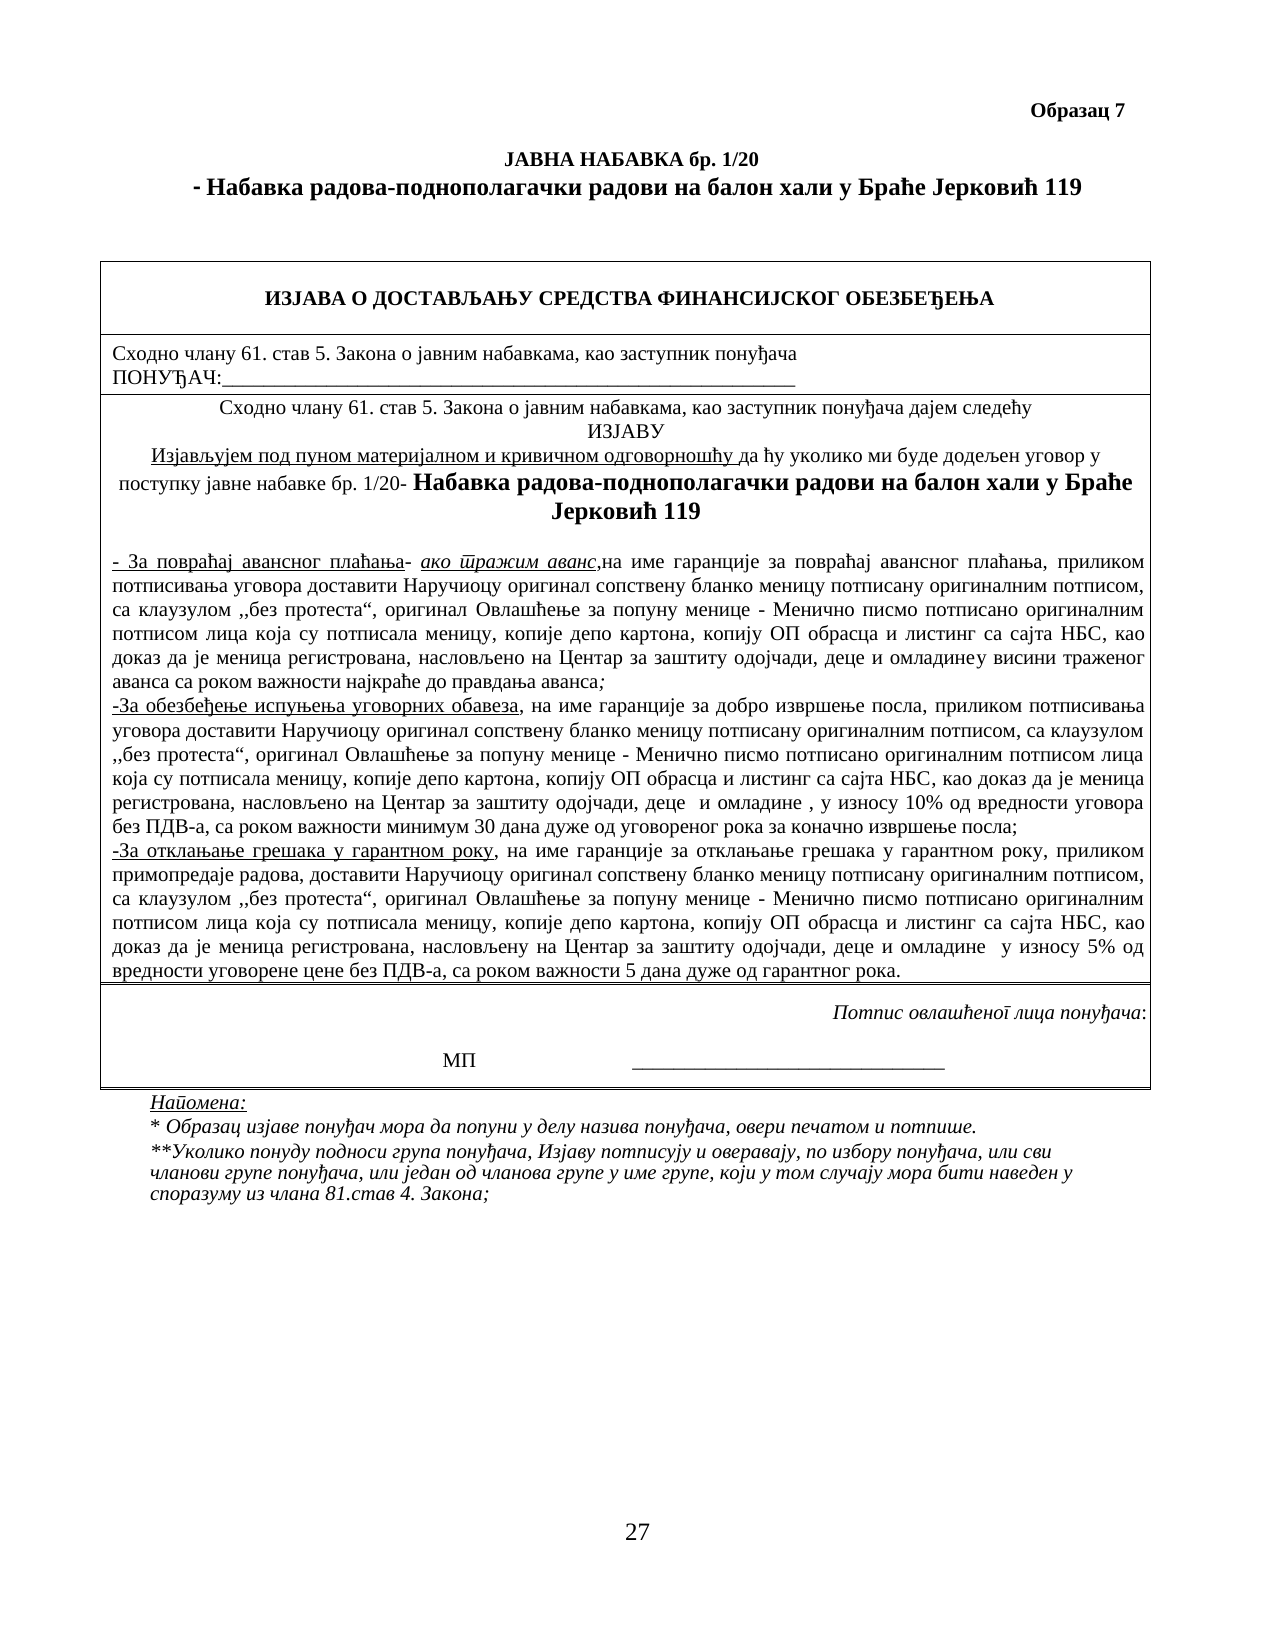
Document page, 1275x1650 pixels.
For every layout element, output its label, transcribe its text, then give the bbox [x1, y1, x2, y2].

text * Образац изјаве понуђач мора да попуни у делу назива понуђача, овери печатом и потпише. [150, 1114, 1123, 1138]
table_cell Сходно члану 61. став 5. Закона о јавним набавкама, као заступник понуђача дајем следећу ИЗЈАВУ Изјављујем под пуном материјалном и кривичном одговорношћу да ћу уколико ми буде додељен уговор у поступку јавне набавке бр. 1/20- Набавка радова-поднополагачки радови на балон хали у Браће Јерковић 119 - За повраћај авансног плаћања- ако тражим аванс,на име гаранције за повраћај авансног плаћања, приликом потписивања уговора доставити Наручиоцу оригинал сопствену бланко меницу потписану оригиналним потписом, са клаузулом ,,без протеста“, оригинал Овлашћење за попуну менице - Менично писмо потписано оригиналним потписом лица која су потписала меницу, копије депо картона, копију ОП обрасца и листинг са сајта НБС, као доказ да је меница регистрована, насловљено на Центар за заштиту одојчади, деце и омладинеу висини траженог аванса са роком важности најкраће до правдања аванса; -За обезбеђење испуњења уговорних обавеза, на име гаранције за добро извршење посла, приликом потписивања уговора доставити Наручиоцу оригинал сопствену бланко меницу потписану оригиналним потписом, са клаузулом ,,без протеста“, оригинал Овлашћење за попуну менице - Менично писмо потписано оригиналним потписом лица која су потписала меницу, копије депо картона, копију ОП обрасца и листинг са сајта НБС, као доказ да је меница регистрована, насловљено на Центар за заштиту одојчади, деце и омладине , у износу 10% од вредности уговора без ПДВ-а, са роком важности минимум 30 дана дуже од уговореног рока за коначно извршење посла; -За отклањање грешака у гарантном року, на име гаранције за отклањање грешака у гарантном року, приликом примопредаје радова, доставити Наручиоцу оригинал сопствену бланко меницу потписану оригиналним потписом, са клаузулом ,,без протеста“, оригинал Овлашћење за попуну менице - Менично писмо потписано оригиналним потписом лица која су потписала меницу, копије депо картона, копију ОП обрасца и листинг са сајта НБС, као доказ да је меница регистрована, насловљену на Центар за заштиту одојчади, деце и омладине у износу 5% од вредности уговорене цене без ПДВ-а, са роком важности 5 дана дуже од гарантног рока. [101, 395, 1150, 982]
table_cell Потпис овлашћеног лица понуђача: МП ______________________________ [101, 985, 1150, 1087]
list ЈАВНА НАБАВКА бр. 1/20 [112, 147, 1150, 171]
table_cell Сходно члану 61. став 5. Закона о јавним набавкама, као заступник понуђача ПОНУЂАЧ:_______________________________________________________ [101, 335, 1150, 394]
text **Уколико понуду подноси група понуђача, Изјаву потписују и оверавају, по избору понуђача, или сви чланови групе понуђача, или један од чланова групе у име групе, који у том случају мора бити наведен у споразуму из члана 81.став 4. Закона; [150, 1142, 1125, 1204]
text - Набавка радова-поднополагачки радови на балон хали у Браће Јерковић 119 [150, 171, 1125, 202]
table_header ИЗЈАВА О ДОСТАВЉАЊУ СРЕДСТВА ФИНАНСИЈСКОГ ОБЕЗБЕЂЕЊА [101, 262, 1150, 334]
text Напомена: [150, 1090, 1132, 1114]
text Образац 7 [150, 66, 1125, 123]
